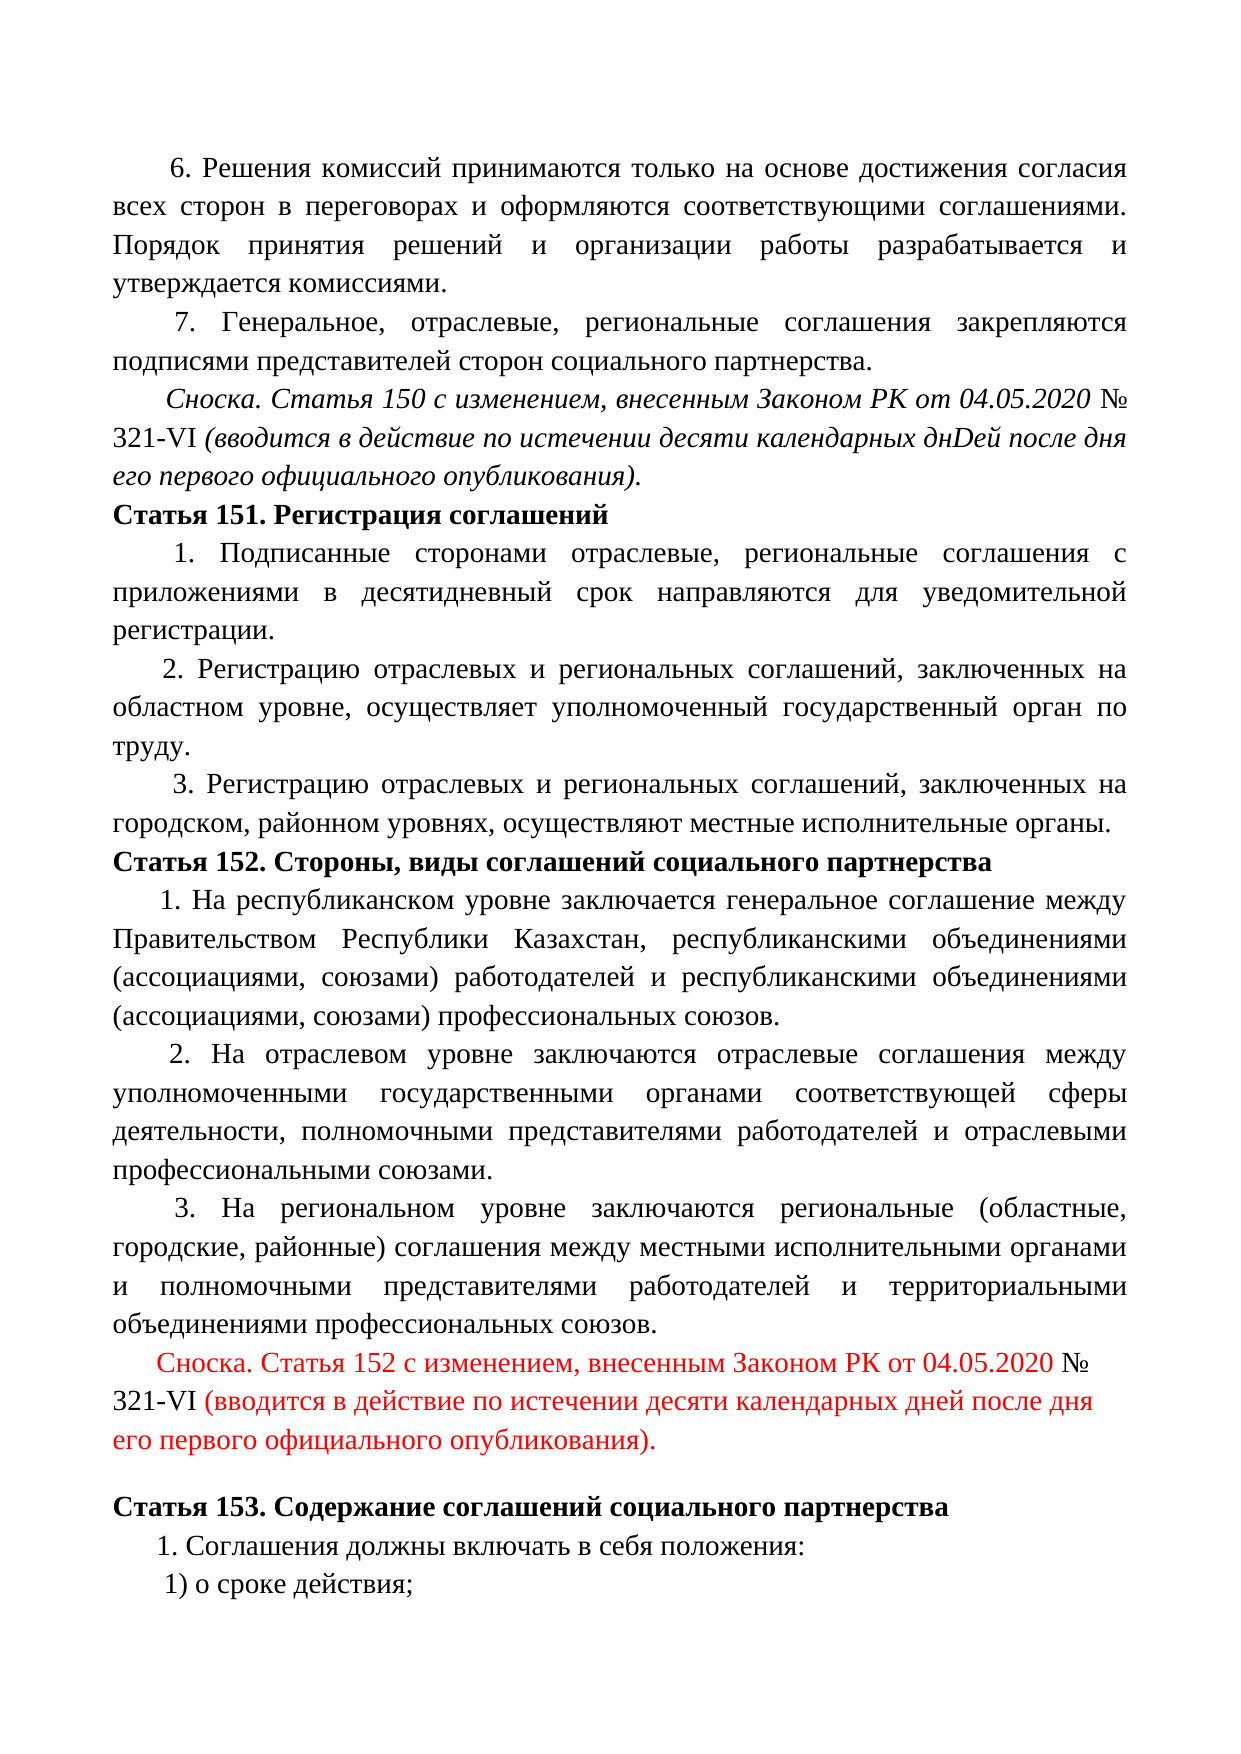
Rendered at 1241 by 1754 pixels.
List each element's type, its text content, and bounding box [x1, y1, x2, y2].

text Статья 152. Стороны, виды соглашений социального партнерства [112, 844, 1128, 877]
text 2. Регистрацию отраслевых и региональных соглашений, заключенных на областном уровне, осуществляет уполномоченный государственный орган по труду. [112, 651, 1128, 762]
text 1. Соглашения должны включать в себя положения: [112, 1528, 1128, 1562]
text 2. На отраслевом уровне заключаются отраслевые соглашения между уполномоченными государственными органами соответствующей сферы деятельности, полномочными представителями работодателей и отраслевыми профессиональными союзами. [112, 1036, 1128, 1186]
text Статья 151. Регистрация соглашений [112, 497, 1128, 530]
text 1. На республиканском уровне заключается генеральное соглашение между Правительством Республики Казахстан, республиканскими объединениями (ассоциациями, союзами) работодателей и республиканскими объединениями (ассоциациями, союзами) профессиональных союзов. [112, 882, 1128, 1031]
text 1. Подписанные сторонами отраслевые, региональные соглашения с приложениями в десятидневный срок направляются для уведомительной регистрации. [112, 535, 1128, 646]
text 3. На региональном уровне заключаются региональные (областные, городские, районные) соглашения между местными исполнительными органами и полномочными представителями работодателей и территориальными объединениями профессиональных союзов. [112, 1191, 1128, 1340]
text Статья 153. Содержание соглашений социального партнерства [112, 1489, 1128, 1523]
text Сноска. Статья 150 с изменением, внесенным Законом РК от 04.05.2020 № 321-VІ (вводится в действие по истечении десяти календарных днDей после дня его первого официального опубликования). [112, 381, 1128, 492]
text 6. Решения комиссий принимаются только на основе достижения согласия всех сторон в переговорах и оформляются соответствующими соглашениями. Порядок принятия решений и организации работы разрабатывается и утверждается комиссиями. [112, 150, 1128, 299]
text 1) о сроке действия; [112, 1567, 1128, 1600]
text 7. Генеральное, отраслевые, региональные соглашения закрепляются подписями представителей сторон социального партнерства. [112, 304, 1128, 376]
text 3. Регистрацию отраслевых и региональных соглашений, заключенных на городском, районном уровнях, осуществляют местные исполнительные органы. [112, 767, 1128, 839]
text Сноска. Статья 152 с изменением, внесенным Законом РК от 04.05.2020 № 321-VІ (вводится в действие по истечении десяти календарных дней после дня его первого официального опубликования). [112, 1345, 1128, 1486]
